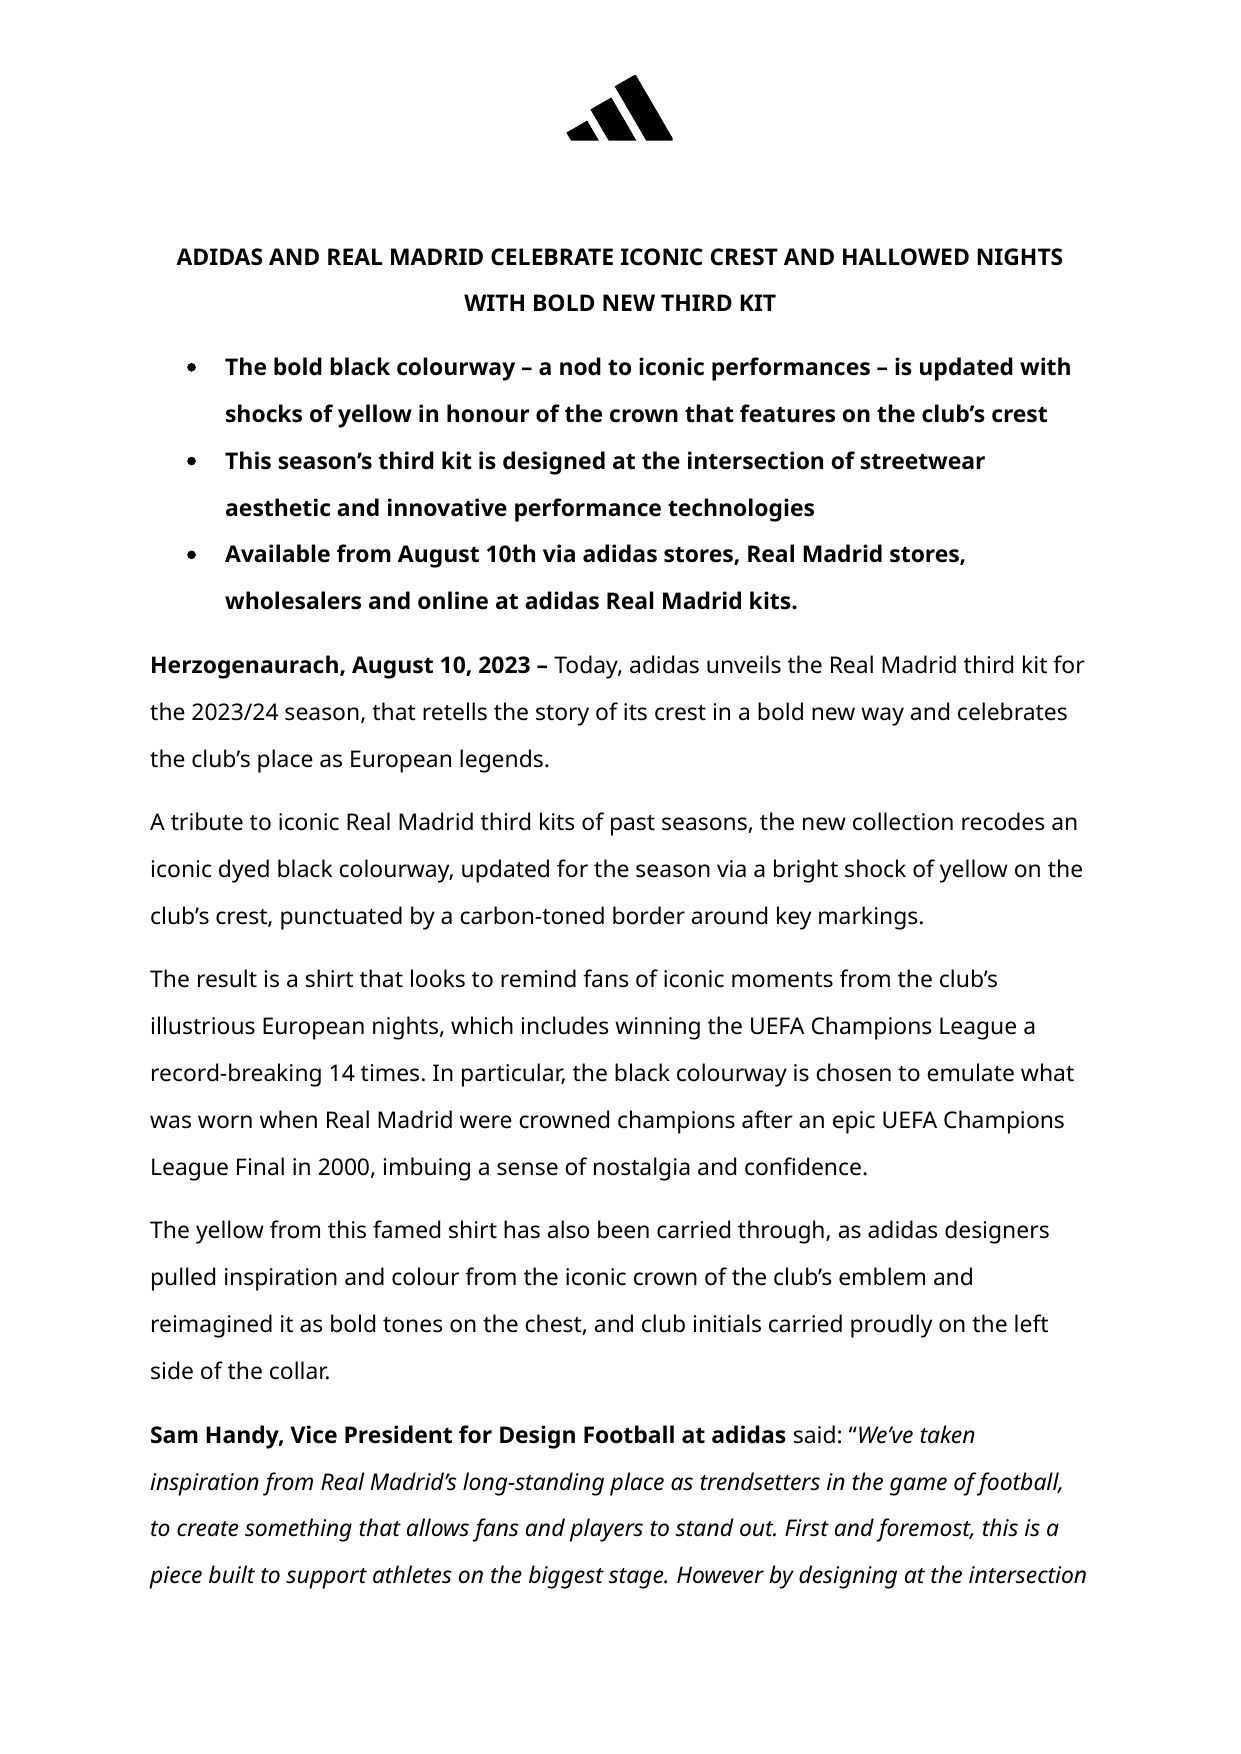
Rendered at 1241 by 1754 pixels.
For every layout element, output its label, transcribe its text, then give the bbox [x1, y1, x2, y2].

list The bold black colourway – a nod to iconic performances – is updated with shocks of yellow in honour of the crown that features on the club’s crest [187, 351, 1090, 429]
text A tribute to iconic Real Madrid third kits of past seasons, the new collection recodes an iconic dyed black colourway, updated for the season via a bright shock of yellow on the club’s crest, punctuated by a carbon-toned border around key markings. [150, 806, 1090, 931]
picture [566, 74, 673, 141]
list Available from August 10th via adidas stores, Real Madrid stores, wholesalers and online at adidas Real Madrid kits. [187, 538, 1090, 616]
text The result is a shirt that looks to remind fans of iconic moments from the club’s illustrious European nights, which includes winning the UEFA Champions League a record-breaking 14 times. In particular, the black colourway is chosen to emulate what was worn when Real Madrid were crowned champions after an epic UEFA Champions League Final in 2000, imbuing a sense of nostalgia and confidence. [150, 963, 1090, 1182]
text ADIDAS AND REAL MADRID CELEBRATE ICONIC CREST AND HALLOWED NIGHTS WITH BOLD NEW THIRD KIT [150, 240, 1090, 318]
text Herzogenaurach, August 10, 2023 – Today, adidas unveils the Real Madrid third kit for the 2023/24 season, that retells the story of its crest in a bold new way and celebrates the club’s place as European legends. [150, 649, 1090, 774]
list This season’s third kit is designed at the intersection of streetwear aesthetic and innovative performance technologies [187, 444, 1090, 523]
text The yellow from this famed shirt has also been carried through, as adidas designers pulled inspiration and colour from the iconic crown of the club’s emblem and reimagined it as bold tones on the chest, and club initials carried proudly on the left side of the collar. [150, 1214, 1090, 1386]
